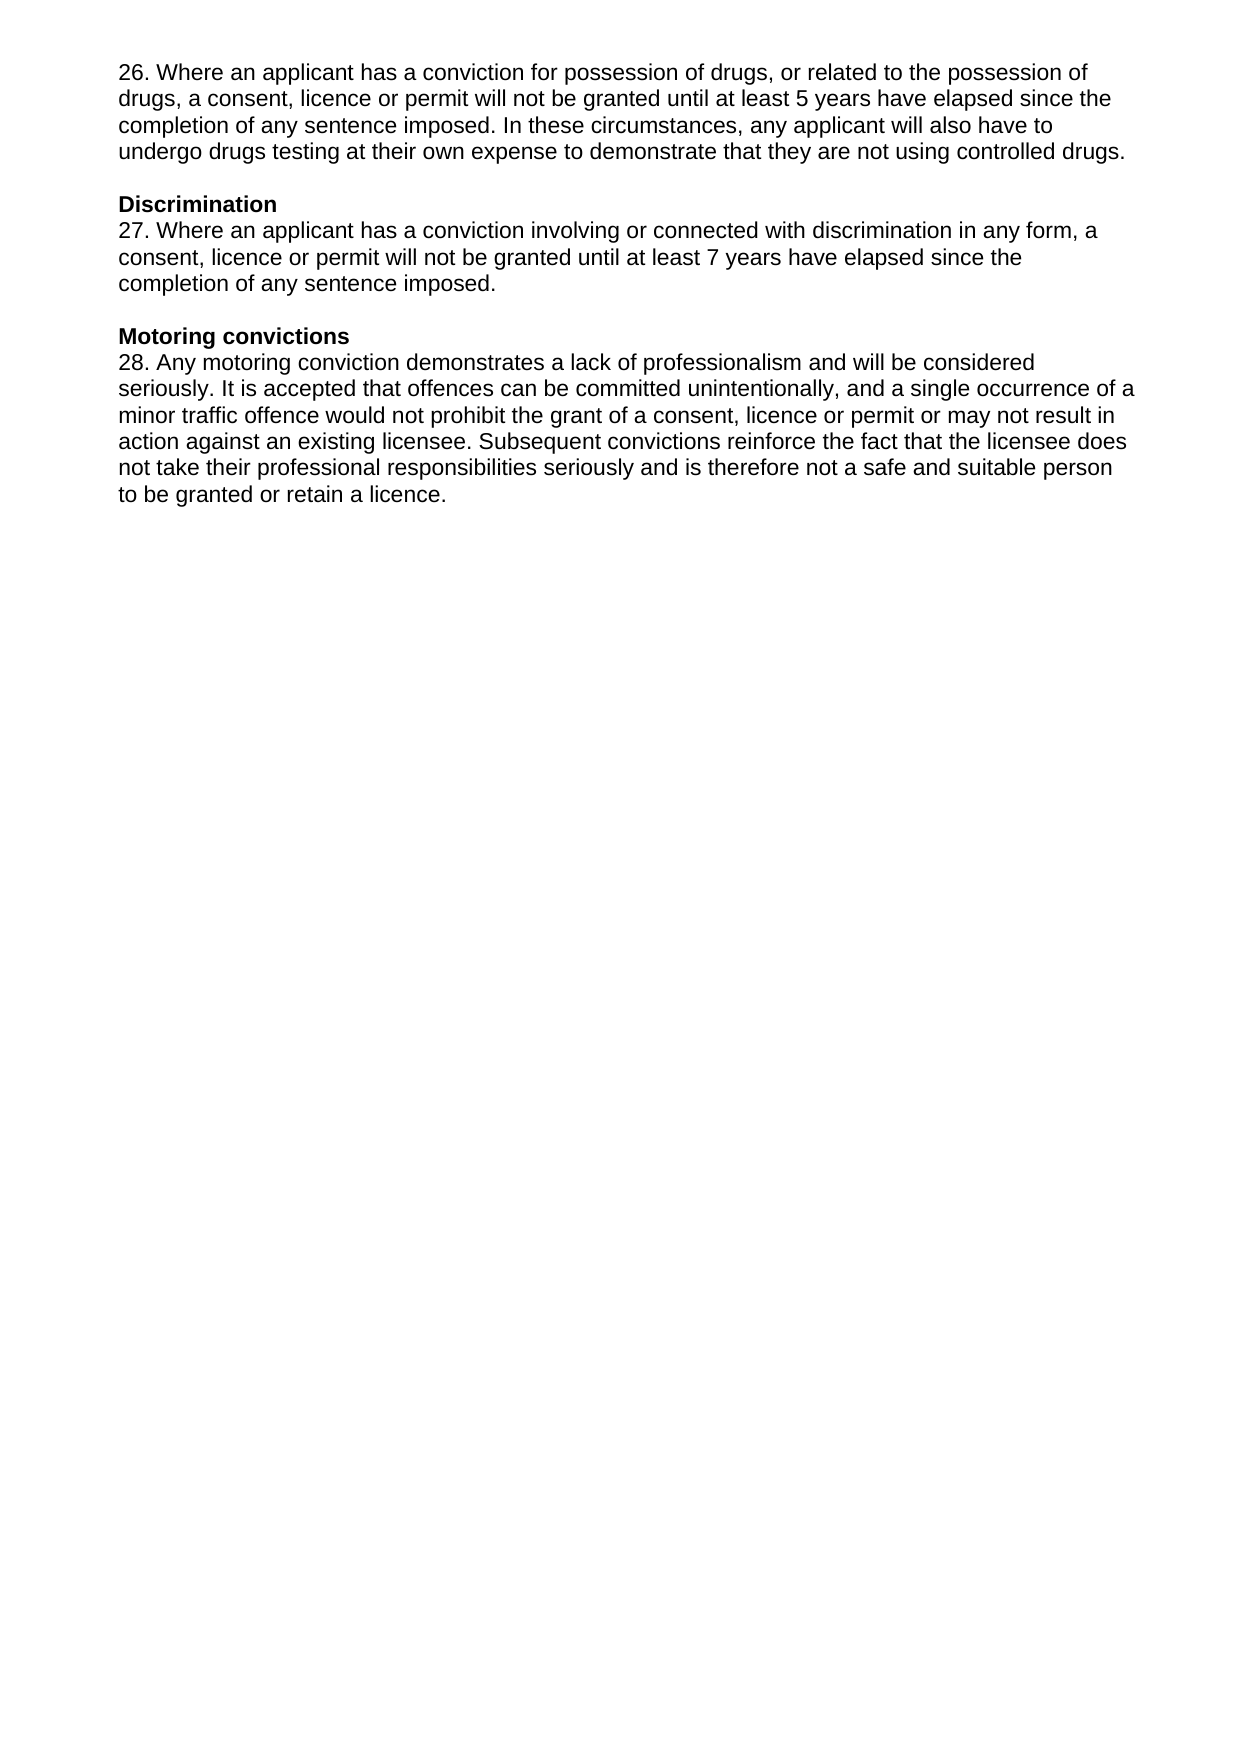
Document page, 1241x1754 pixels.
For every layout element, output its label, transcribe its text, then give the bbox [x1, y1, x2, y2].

text Discrimination [118, 191, 1137, 217]
text 26. Where an applicant has a conviction for possession of drugs, or related to the possession of drugs, a consent, licence or permit will not be granted until at least 5 years have elapsed since the completion of any sentence imposed. In these circumstances, any applicant will also have to undergo drugs testing at their own expense to demonstrate that they are not using controlled drugs. [118, 59, 1137, 164]
text Motoring convictions [118, 323, 1137, 349]
text 28. Any motoring conviction demonstrates a lack of professionalism and will be considered seriously. It is accepted that offences can be committed unintentionally, and a single occurrence of a minor traffic offence would not prohibit the grant of a consent, licence or permit or may not result in action against an existing licensee. Subsequent convictions reinforce the fact that the licensee does not take their professional responsibilities seriously and is therefore not a safe and suitable person to be granted or retain a licence. [118, 349, 1137, 507]
text 27. Where an applicant has a conviction involving or connected with discrimination in any form, a consent, licence or permit will not be granted until at least 7 years have elapsed since the completion of any sentence imposed. [118, 217, 1137, 296]
